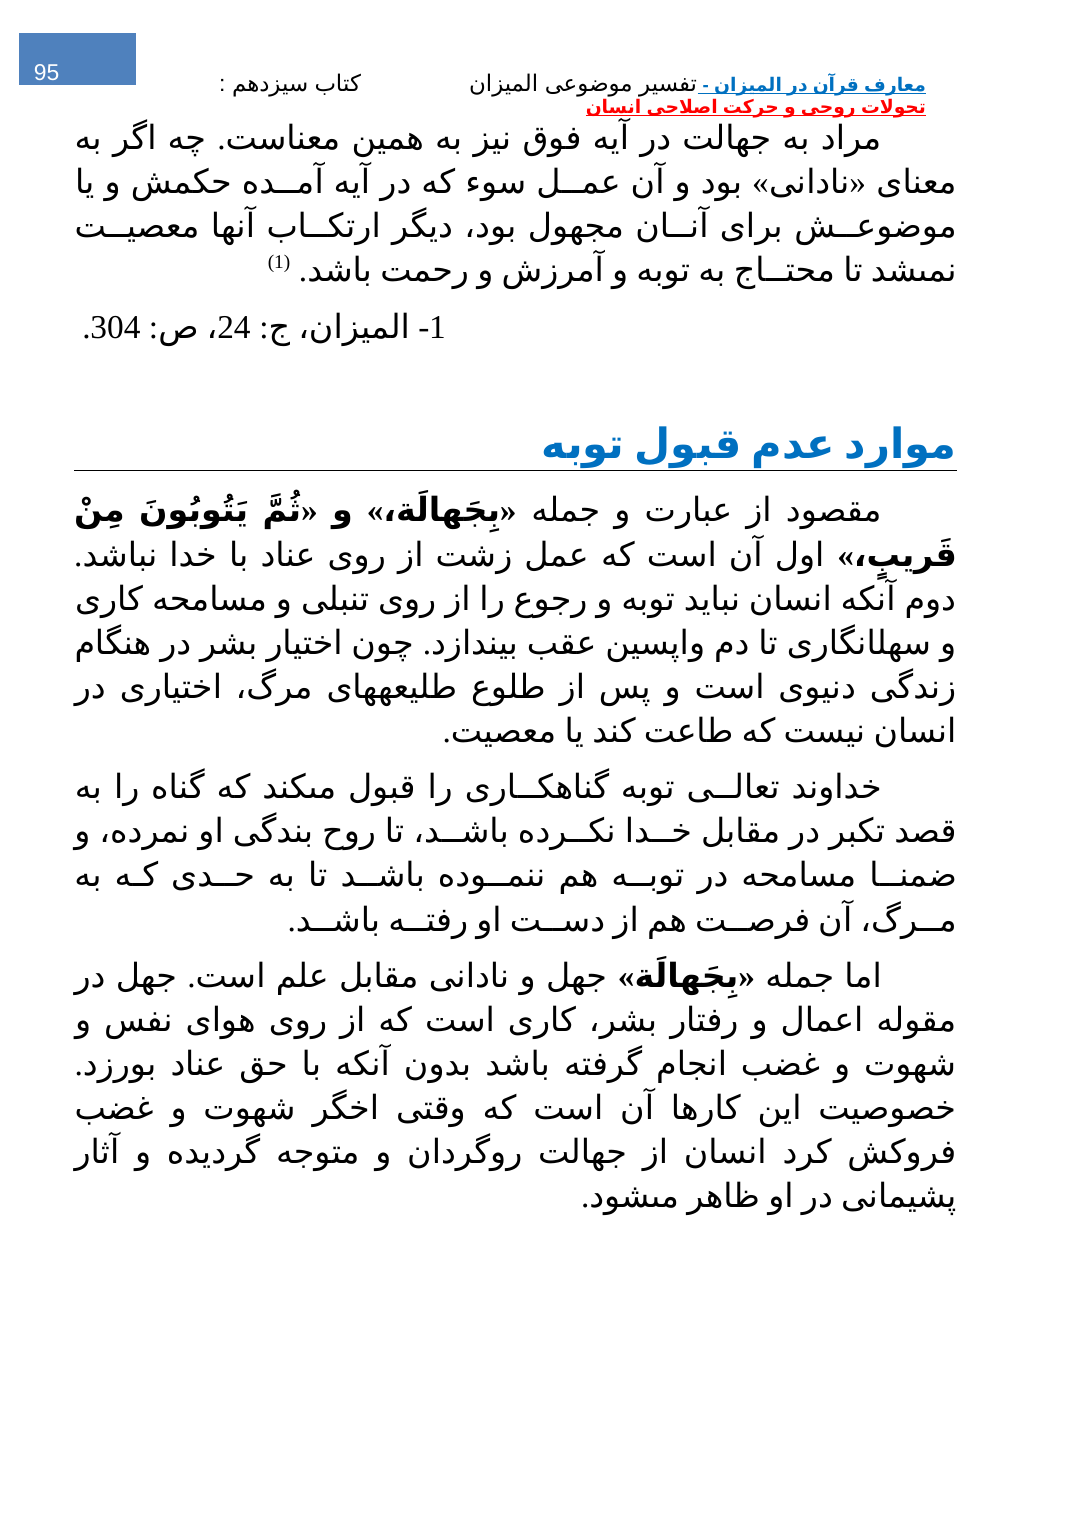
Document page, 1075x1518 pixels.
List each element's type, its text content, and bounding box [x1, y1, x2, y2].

text خداوند تعالــى توبه گناهكــارى را قبول مى‏كند كه گناه را به قصد تكبر در مقابل خــدا نكــرده باشــد، تا روح بندگى او نمرده، و ضمنــا مسامحه در توبــه هم ننمــوده باشــد تا به حــدى كـه به مــرگ، آن فرصــت هم از دســت او رفتــه باشــد. [74, 768, 957, 938]
subtitle موارد عدم قبول توبه [74, 420, 957, 470]
text 1- الميزان، ج: 24، ص: 304. [74, 307, 957, 345]
text اما جمله «بِجَهالَة» جهل و نادانى مقابل علم است. جهل در مقوله اعمال و رفتار بشر، كارى است كه از روى هواى نفس و شهوت و غضب انجام گرفته باشد بدون آن‏كه با حق عناد بورزد. خصوصيت اين كارها آن است كه وقتى اخگر شهوت و غضب فروكش كرد انسان از جهالت روگردان و متوجه گرديده و آثار پشيمانى در او ظاهر مى‏شود. [74, 956, 957, 1215]
text مراد به جهالت در آيه فوق نيز به همين معناست. چه اگر به معناى «نادانى» بود و آن عمــل سوء كه در آيه آمــده حكمش و يا موضوعــش براى آنــان مجهول بود، ديگر ارتكــاب آن‏ها معصيــت نمى‏شد تا محتــاج به توبه و آمرزش و رحمت باشد. (1) [74, 118, 957, 289]
text مقصود از عبارت و جمله «بِجَهالَة،» و «ثُمَّ يَتُوبُونَ مِنْ قَريبٍ،» اول آن است كه عمل زشت از روى عناد با خدا نباشد. دوم آن‏كه انسان نبايد توبه و رجوع را از روى تنبلى و مسامحه كارى و سهل‏انگارى تا دم واپسين عقب بيندازد. چون اختيار بشر در هنگام زندگى دنيوى است و پس از طلوع طليعه‏هاى مرگ، اختيارى در انسان نيست كه طاعت كند يا معصيت. [74, 491, 957, 749]
